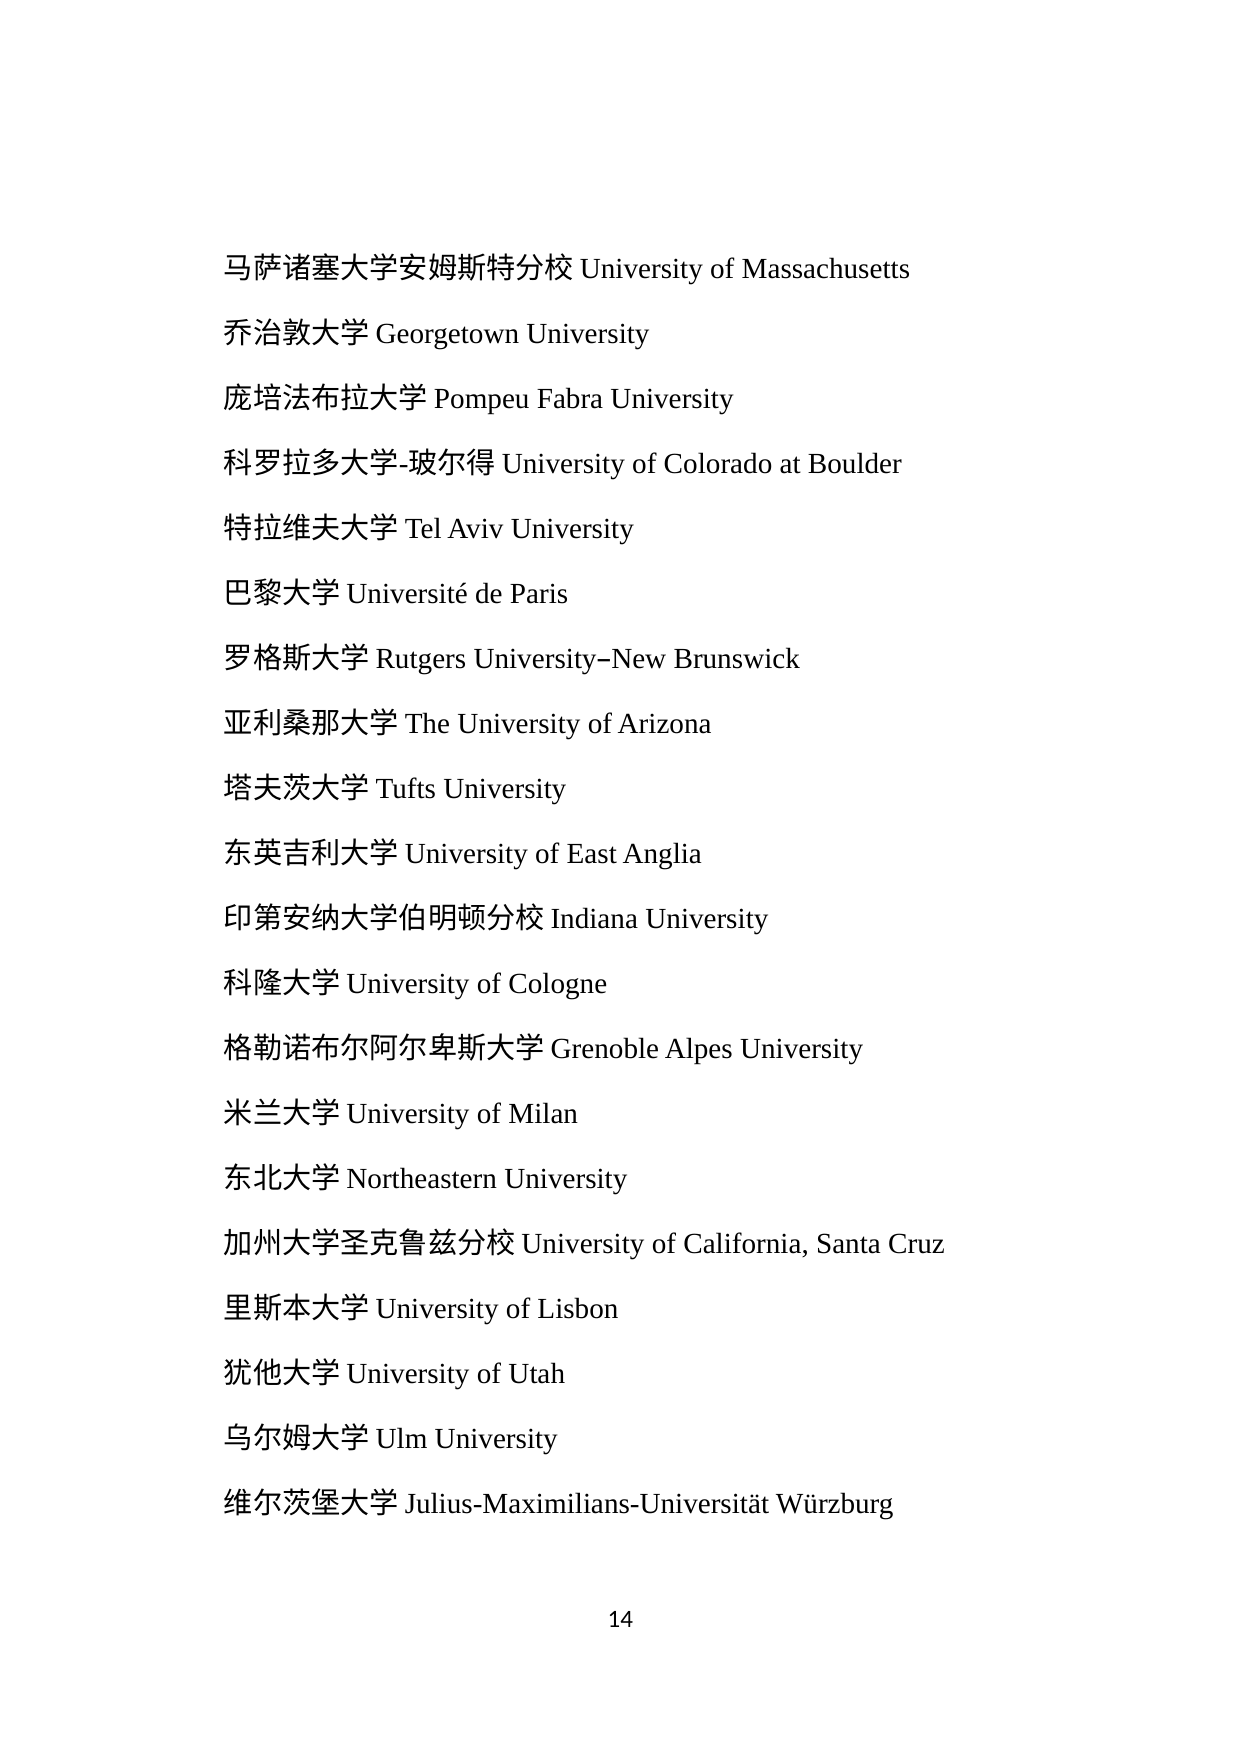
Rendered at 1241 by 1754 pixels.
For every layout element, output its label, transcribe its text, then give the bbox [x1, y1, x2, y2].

text 马萨诸塞大学安姆斯特分校University of Massachusetts [165, 233, 1087, 298]
text 里斯本大学University of Lisbon [165, 1273, 1087, 1338]
text 米兰大学University of Milan [165, 1078, 1087, 1143]
text 科隆大学University of Cologne [165, 948, 1087, 1013]
text 罗格斯大学Rutgers University–New Brunswick [165, 623, 1087, 688]
text 亚利桑那大学The University of Arizona [165, 688, 1087, 753]
text 乌尔姆大学Ulm University [165, 1403, 1087, 1468]
text 加州大学圣克鲁兹分校University of California, Santa Cruz [165, 1208, 1087, 1273]
text 格勒诺布尔阿尔卑斯大学Grenoble Alpes University [165, 1013, 1087, 1078]
text 东北大学Northeastern University [165, 1143, 1087, 1208]
text 维尔茨堡大学Julius-Maximilians-Universität Würzburg [165, 1468, 1087, 1533]
text 乔治敦大学Georgetown University [165, 298, 1087, 363]
text 特拉维夫大学Tel Aviv University [165, 493, 1087, 558]
text 东英吉利大学University of East Anglia [165, 818, 1087, 883]
text 塔夫茨大学Tufts University [165, 753, 1087, 818]
text 印第安纳大学伯明顿分校Indiana University [165, 883, 1087, 948]
text 巴黎大学Université de Paris [165, 558, 1087, 623]
text 科罗拉多大学-玻尔得University of Colorado at Boulder [165, 428, 1087, 493]
text 庞培法布拉大学Pompeu Fabra University [165, 363, 1087, 428]
text 犹他大学University of Utah [165, 1338, 1087, 1403]
